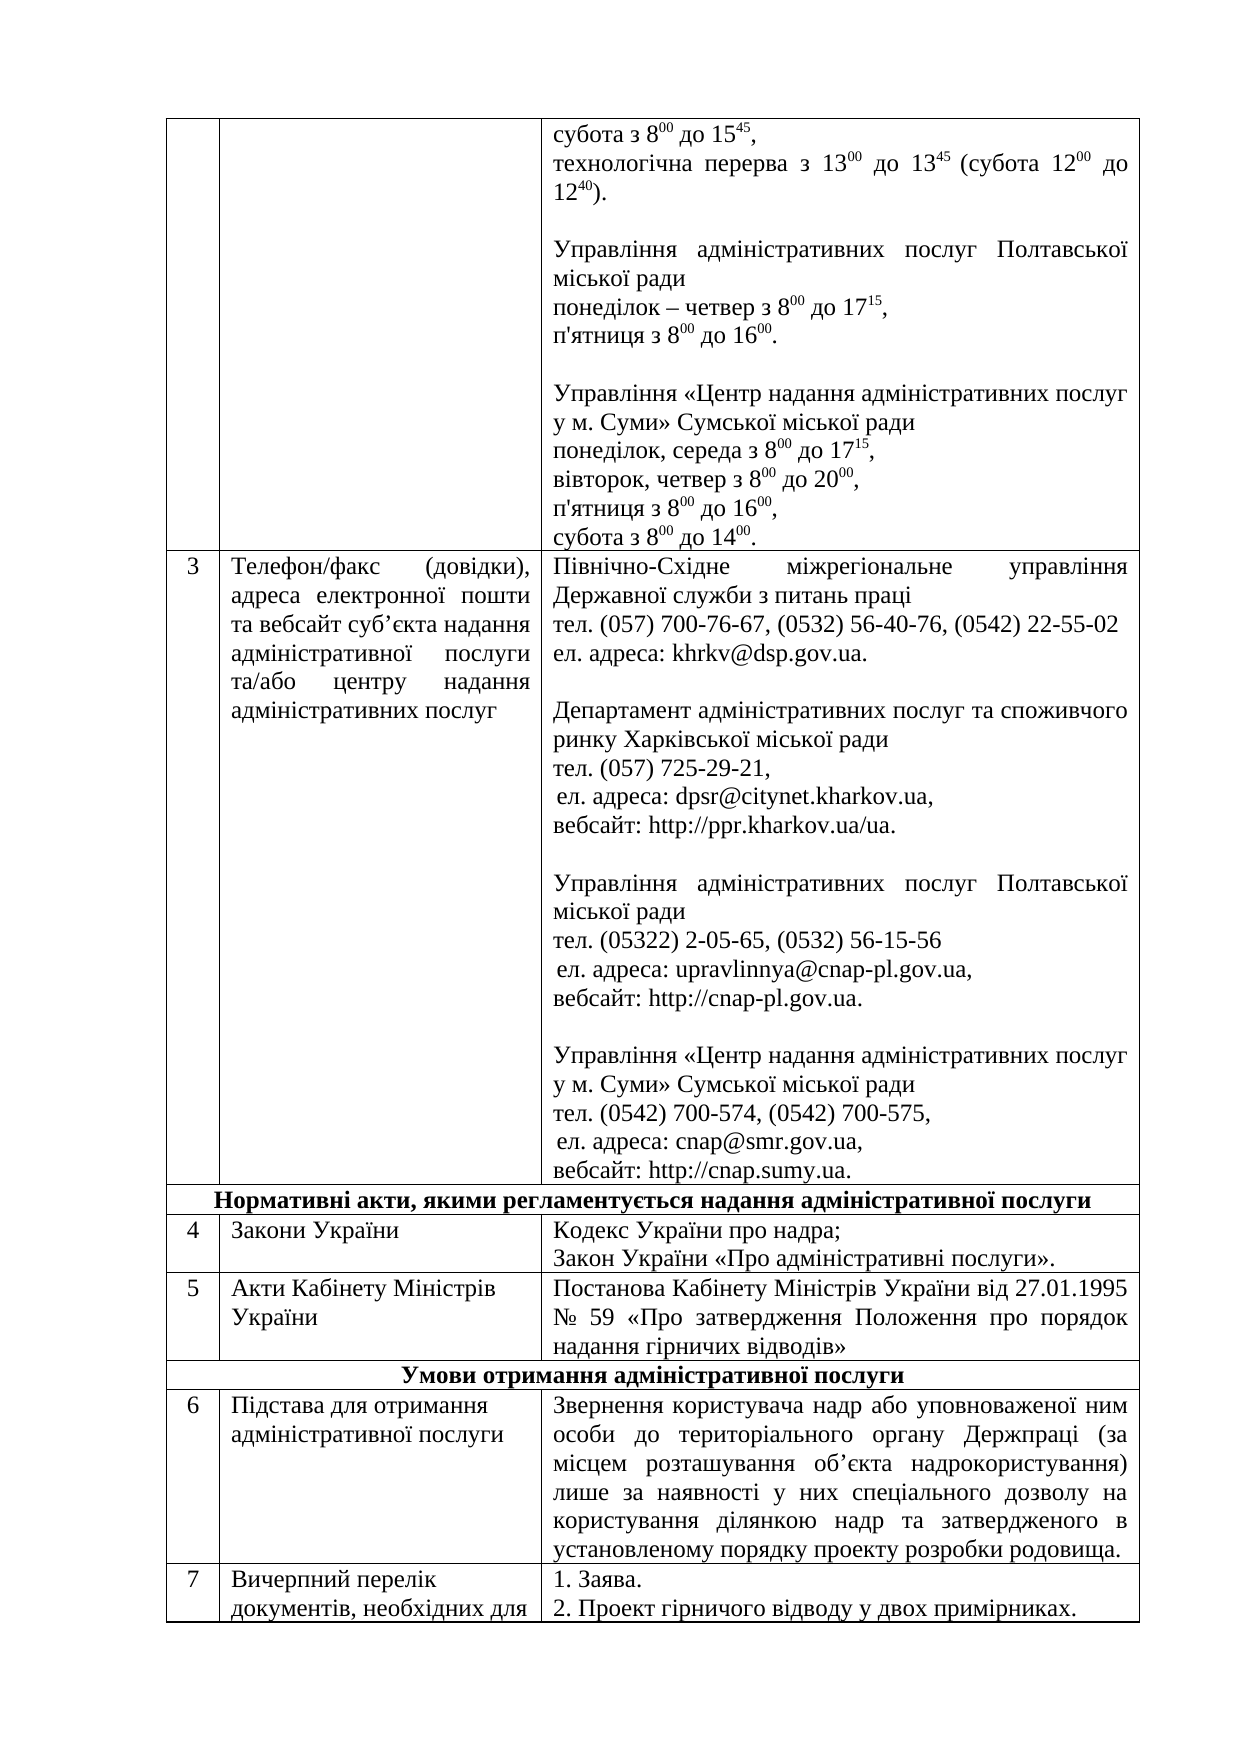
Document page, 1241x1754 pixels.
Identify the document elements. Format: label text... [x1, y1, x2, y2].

table_cell Умови отримання адміністративної послуги [167, 1361, 1139, 1389]
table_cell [220, 1564, 541, 1621]
table_cell Нормативні акти, якими регламентується надання адміністративної послуги [167, 1185, 1139, 1214]
table_cell 3 [167, 551, 219, 1184]
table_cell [220, 119, 541, 550]
table_cell 5 [167, 1273, 219, 1359]
table_cell Підстава для отримання адміністративної послуги [220, 1390, 541, 1563]
table_cell 4 [167, 1215, 219, 1272]
table_cell 2 [167, 119, 219, 550]
table_cell 7 [167, 1564, 219, 1621]
table_cell Кодекс України про надра; Закон України «Про адміністративні послуги». [542, 1215, 1139, 1272]
table_cell Постанова Кабінету Міністрів України від 27.01.1995 № 59 «Про затвердження Положення про порядок надання гірничих відводів» [542, 1273, 1139, 1359]
table_cell Телефон/факс (довідки), адреса електронної пошти та вебсайт суб’єкта надання адміністративної послуги та/або центру надання адміністративних послуг [220, 551, 541, 1184]
table_cell Звернення користувача надр або уповноваженої ним особи до територіального органу Держпраці (за місцем розташування об’єкта надрокористування) лише за наявності у них спеціального дозволу на користування ділянкою надр та затвердженого в установленому порядку проекту розробки родовища. [542, 1390, 1139, 1563]
table_cell 6 [167, 1390, 219, 1563]
table_cell Закони України [220, 1215, 541, 1272]
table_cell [542, 119, 1139, 550]
table_cell Акти Кабінету Міністрів України [220, 1273, 541, 1359]
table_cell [542, 1564, 1139, 1621]
table_cell Північно-Східне міжрегіональне управління Державної служби з питань праці тел. (057) 700-76-67, (0532) 56-40-76, (0542) 22-55-02 ел. адреса: khrkv@dsp.gov.ua. Департамент адміністративних послуг та споживчого ринку Харківської міської ради тел. (057) 725-29-21, ел. адреса: dpsr@citynet.kharkov.ua, вебсайт: http://ppr.kharkov.ua/ua. Управління адміністративних послуг Полтавської міської ради тел. (05322) 2-05-65, (0532) 56-15-56 ел. адреса: upravlinnya@cnap-pl.gov.ua, вебсайт: http://cnap-pl.gov.ua. Управління «Центр надання адміністративних послуг у м. Суми» Сумської міської ради тел. (0542) 700-574, (0542) 700-575, ел. адреса: cnap@smr.gov.ua, вебсайт: http://cnap.sumy.ua. [542, 551, 1139, 1184]
